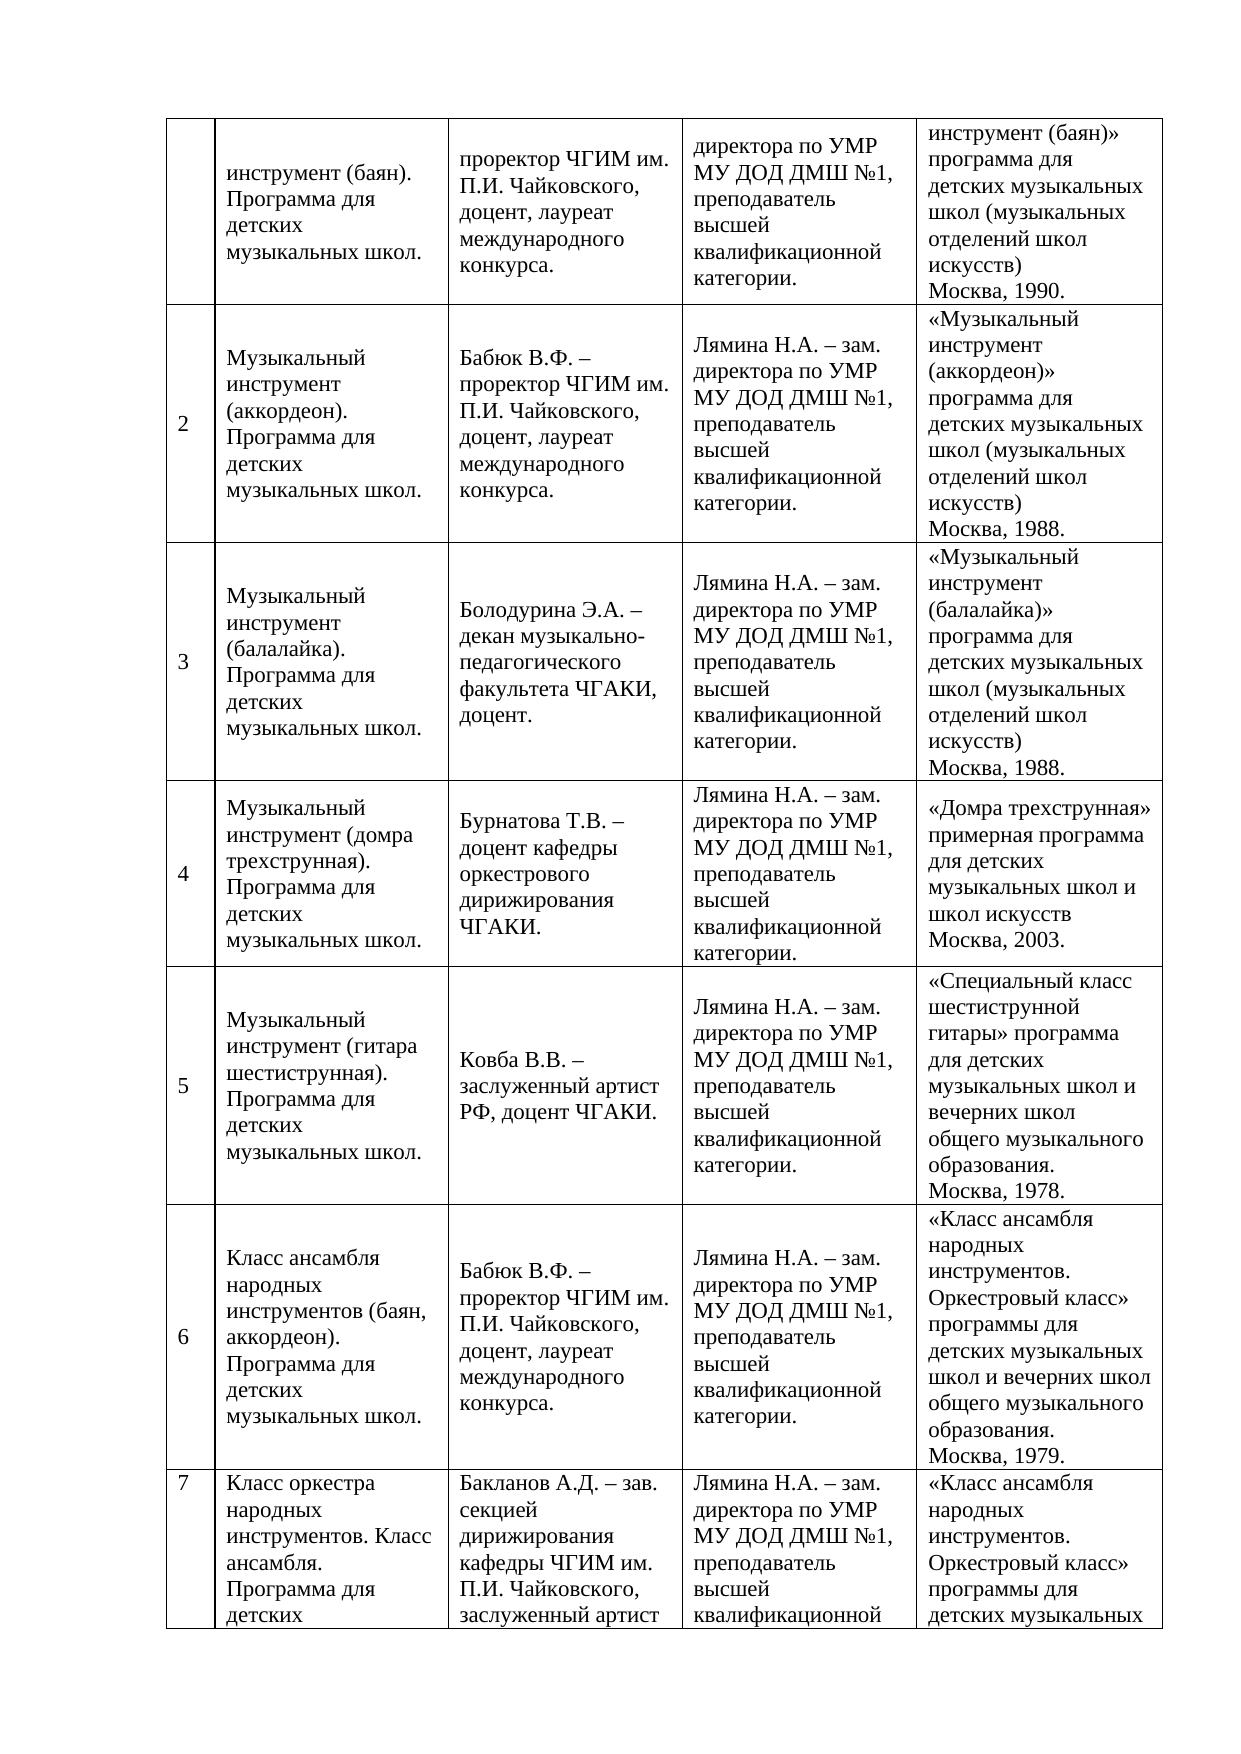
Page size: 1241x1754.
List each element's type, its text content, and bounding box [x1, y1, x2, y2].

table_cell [449, 119, 682, 304]
table_cell Музыкальный инструмент (гитара шестиструнная). Программа для детских музыкальных школ. [216, 967, 448, 1204]
table_cell 5 [167, 967, 214, 1204]
table_cell Лямина Н.А. – зам. директора по УМР МУ ДОД ДМШ №1, преподаватель высшей квалификационной категории. [683, 1205, 916, 1468]
table_cell Бабюк В.Ф. – проректор ЧГИМ им. П.И. Чайковского, доцент, лауреат международного конкурса. [449, 305, 682, 542]
table_cell 4 [167, 781, 214, 966]
table_cell Лямина Н.А. – зам. директора по УМР МУ ДОД ДМШ №1, преподаватель высшей квалификационной категории. [683, 781, 916, 966]
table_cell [917, 1470, 1162, 1628]
table_cell Ковба В.В. – заслуженный артист РФ, доцент ЧГАКИ. [449, 967, 682, 1204]
table_cell Лямина Н.А. – зам. директора по УМР МУ ДОД ДМШ №1, преподаватель высшей квалификационной категории. [683, 967, 916, 1204]
table_cell Музыкальный инструмент (домра трехструнная). Программа для детских музыкальных школ. [216, 781, 448, 966]
table_cell «Специальный класс шестиструнной гитары» программа для детских музыкальных школ и вечерних школ общего музыкального образования. Москва, 1978. [917, 967, 1162, 1204]
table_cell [216, 1470, 448, 1628]
table_cell 7 [167, 1470, 214, 1628]
table_cell 1 [167, 119, 214, 304]
table_cell «Музыкальный инструмент (аккордеон)» программа для детских музыкальных школ (музыкальных отделений школ искусств) Москва, 1988. [917, 305, 1162, 542]
table_cell Класс ансамбля народных инструментов (баян, аккордеон). Программа для детских музыкальных школ. [216, 1205, 448, 1468]
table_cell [683, 1470, 916, 1628]
table_cell Лямина Н.А. – зам. директора по УМР МУ ДОД ДМШ №1, преподаватель высшей квалификационной категории. [683, 305, 916, 542]
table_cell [917, 119, 1162, 304]
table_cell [449, 1470, 682, 1628]
table_cell «Музыкальный инструмент (балалайка)» программа для детских музыкальных школ (музыкальных отделений школ искусств) Москва, 1988. [917, 543, 1162, 780]
table_cell Бабюк В.Ф. – проректор ЧГИМ им. П.И. Чайковского, доцент, лауреат международного конкурса. [449, 1205, 682, 1468]
table_cell «Домра трехструнная» примерная программа для детских музыкальных школ и школ искусств Москва, 2003. [917, 781, 1162, 966]
table_cell Музыкальный инструмент (аккордеон). Программа для детских музыкальных школ. [216, 305, 448, 542]
table_cell Бурнатова Т.В. – доцент кафедры оркестрового дирижирования ЧГАКИ. [449, 781, 682, 966]
table_cell Болодурина Э.А. – декан музыкально-педагогического факультета ЧГАКИ, доцент. [449, 543, 682, 780]
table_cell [683, 119, 916, 304]
table_cell 2 [167, 305, 214, 542]
table_cell Музыкальный инструмент (балалайка). Программа для детских музыкальных школ. [216, 543, 448, 780]
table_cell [216, 119, 448, 304]
table_cell 6 [167, 1205, 214, 1468]
table_cell Лямина Н.А. – зам. директора по УМР МУ ДОД ДМШ №1, преподаватель высшей квалификационной категории. [683, 543, 916, 780]
table_cell 3 [167, 543, 214, 780]
